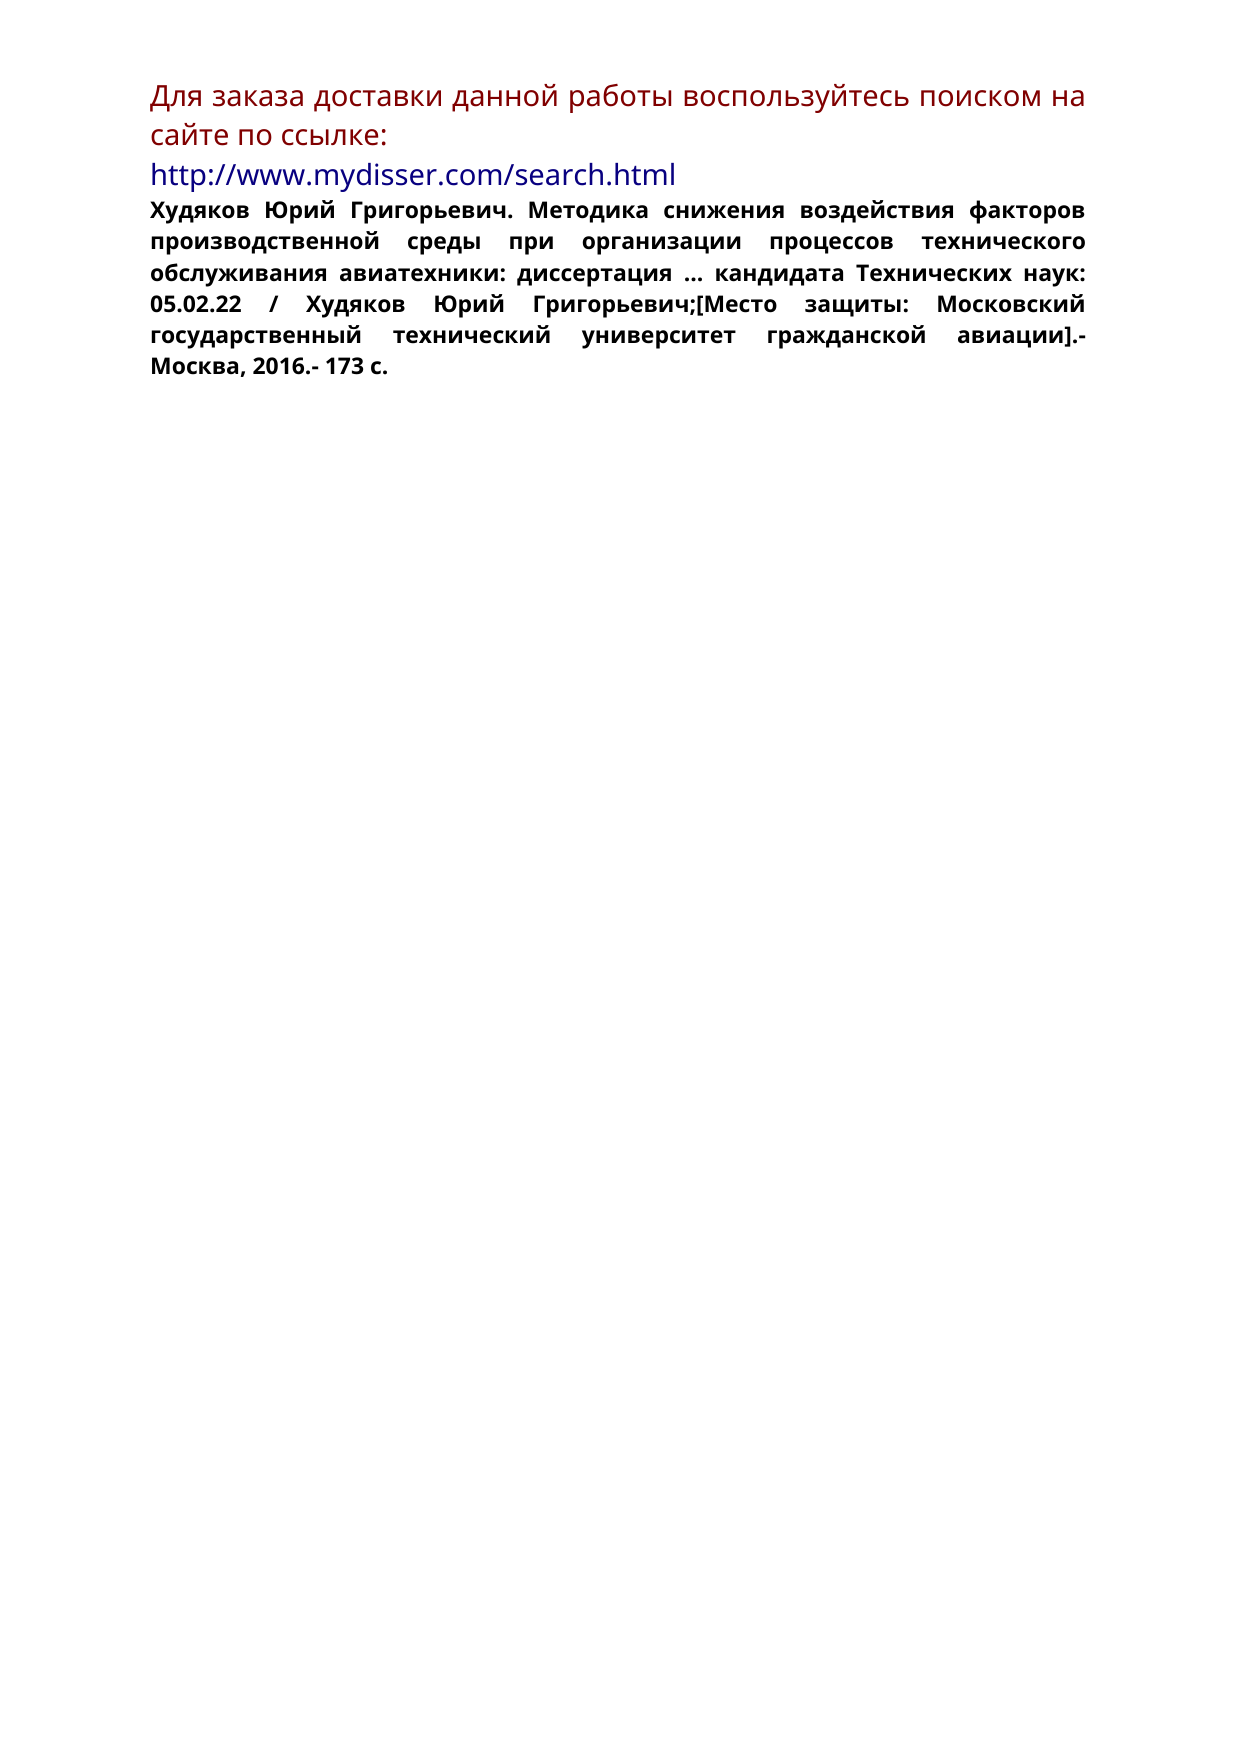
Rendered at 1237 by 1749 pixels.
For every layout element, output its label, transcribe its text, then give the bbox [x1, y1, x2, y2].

text Худяков Юрий Григорьевич. Методика снижения воздействия факторов производственной среды при организации процессов технического обслуживания авиатехники: диссертация ... кандидата Технических наук: 05.02.22 / Худяков Юрий Григорьевич;[Место защиты: Московский государственный технический университет гражданской авиации].- Москва, 2016.- 173 с. [150, 194, 1086, 382]
